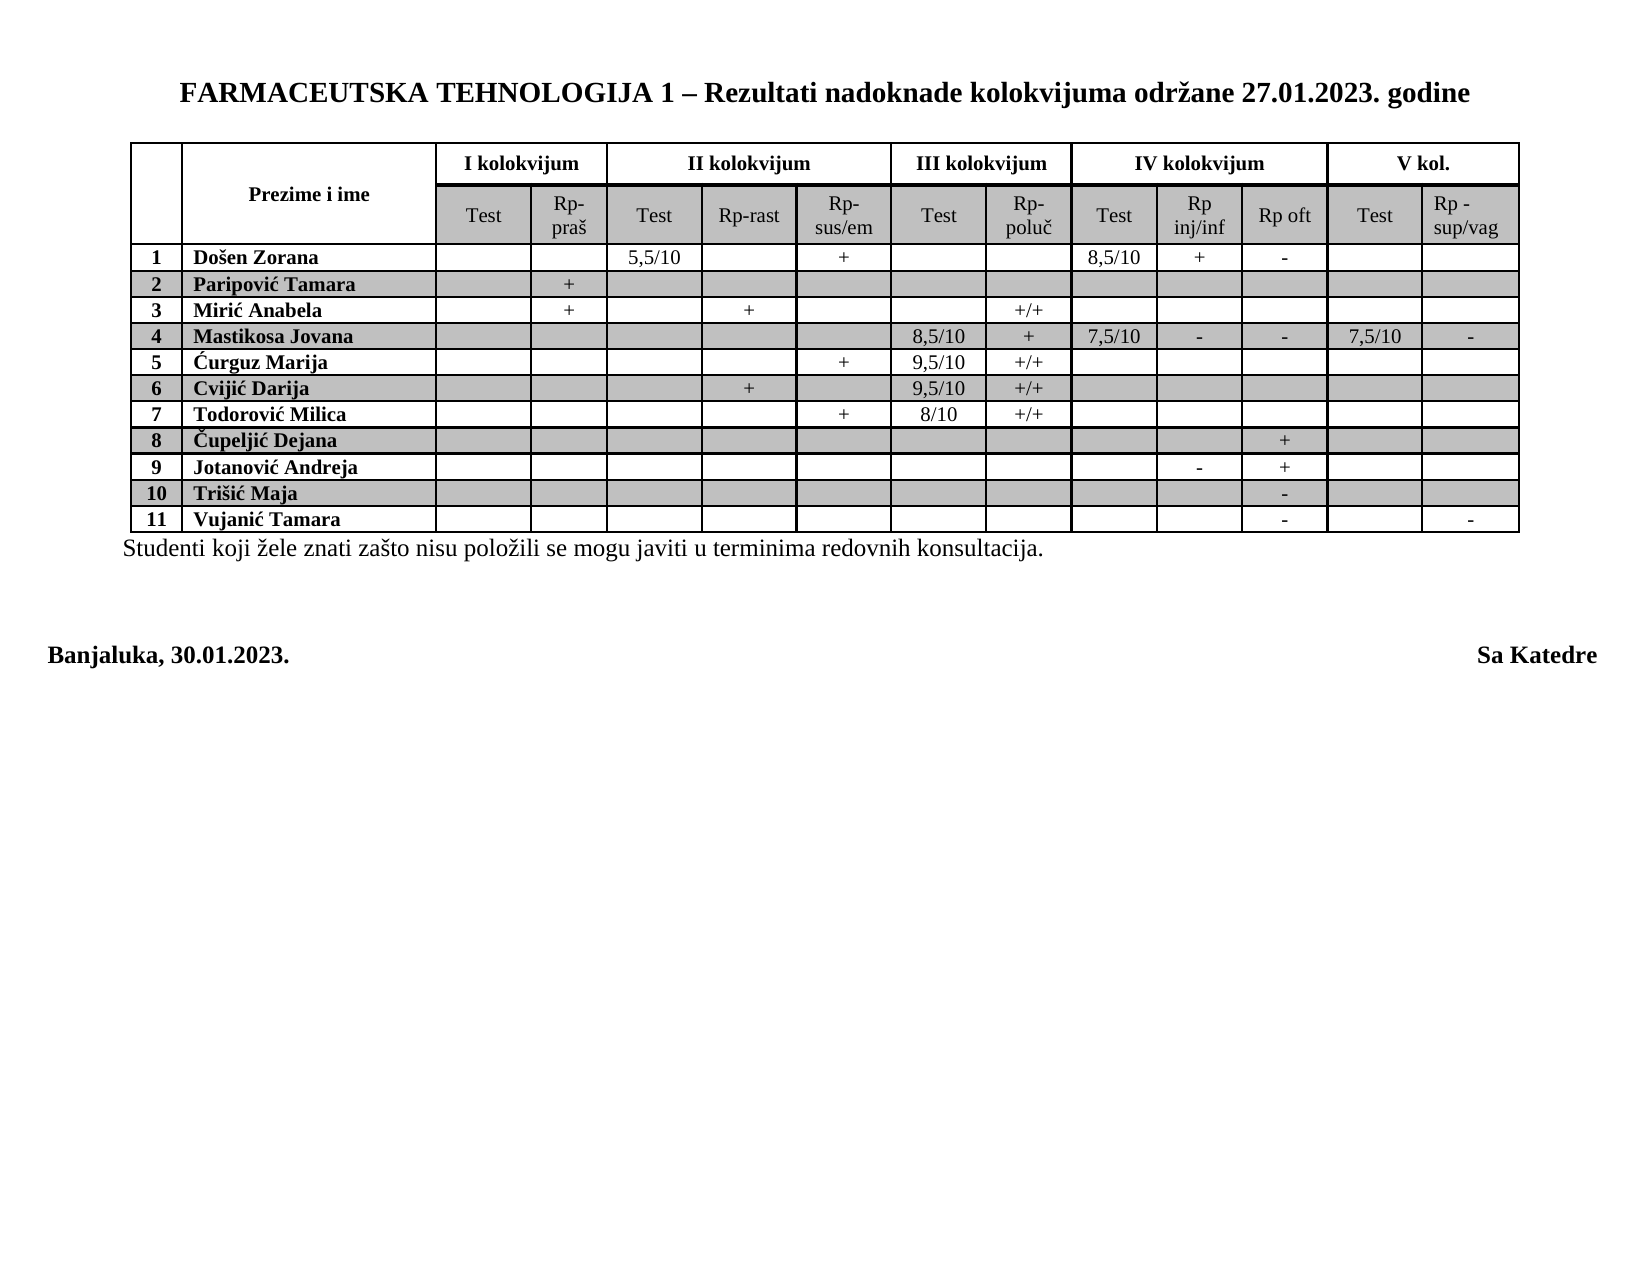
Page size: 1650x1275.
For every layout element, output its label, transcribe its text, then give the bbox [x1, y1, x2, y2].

table_cell + [798, 350, 890, 374]
table_cell 6 [132, 376, 181, 400]
table_cell - [1243, 481, 1326, 505]
table_cell Rp oft [1243, 187, 1326, 243]
table_cell Mirić Anabela [183, 298, 435, 322]
table_cell [1243, 272, 1326, 296]
table_cell [608, 507, 701, 531]
table_cell [798, 376, 890, 400]
table_cell 3 [132, 298, 181, 322]
table_cell [437, 402, 530, 426]
table_cell 9 [132, 455, 181, 479]
table_cell +/+ [987, 376, 1070, 400]
table_cell + [1243, 455, 1326, 479]
table_cell [532, 245, 606, 269]
table_cell Todorović Milica [183, 402, 435, 426]
table_cell [1423, 298, 1518, 322]
table_cell - [1243, 507, 1326, 531]
table_cell [1329, 298, 1421, 322]
table_cell Paripović Tamara [183, 272, 435, 296]
table_cell [892, 245, 985, 269]
table_cell [608, 324, 701, 348]
table_cell [987, 245, 1070, 269]
table_cell + [703, 376, 795, 400]
table_cell [1329, 272, 1421, 296]
table_cell 8,5/10 [892, 324, 985, 348]
table_cell [703, 324, 795, 348]
table_cell [1329, 507, 1421, 531]
table_cell [532, 455, 606, 479]
table_cell [1423, 429, 1518, 452]
table_cell [892, 507, 985, 531]
table_cell [1423, 402, 1518, 426]
table_cell [1329, 429, 1421, 452]
table_header IV kolokvijum [1073, 144, 1326, 182]
table_cell [532, 429, 606, 452]
table_cell [1073, 429, 1156, 452]
table_cell [437, 455, 530, 479]
table_cell [437, 272, 530, 296]
table_cell [1158, 272, 1241, 296]
table_cell 8,5/10 [1073, 245, 1156, 269]
table_header III kolokvijum [892, 144, 1070, 182]
table_cell [608, 429, 701, 452]
table_cell Rp inj/inf [1158, 187, 1241, 243]
table_cell [987, 429, 1070, 452]
table_cell - [1243, 324, 1326, 348]
table_cell 8 [132, 429, 181, 452]
table_cell - [1423, 324, 1518, 348]
table_cell [437, 350, 530, 374]
table_cell + [1243, 429, 1326, 452]
table_cell [1329, 350, 1421, 374]
table_cell [532, 507, 606, 531]
table_cell [1329, 455, 1421, 479]
table_cell + [532, 272, 606, 296]
table_cell Jotanović Andreja [183, 455, 435, 479]
table_cell [1073, 481, 1156, 505]
table_cell [1158, 298, 1241, 322]
table_cell [1423, 272, 1518, 296]
table_cell Rp-sus/em [798, 187, 890, 243]
text Studenti koji žele znati zašto nisu položili se mogu javiti u terminima redovnih konsultacija. [47, 533, 1603, 562]
table_cell [437, 245, 530, 269]
table_cell Rp-rast [703, 187, 795, 243]
table_cell [1423, 455, 1518, 479]
table_cell - [1423, 507, 1518, 531]
table_cell [703, 402, 795, 426]
table_cell Trišić Maja [183, 481, 435, 505]
table_cell Mastikosa Jovana [183, 324, 435, 348]
table_cell Test [1073, 187, 1156, 243]
table_cell +/+ [987, 350, 1070, 374]
table_cell [987, 481, 1070, 505]
table_cell [1329, 402, 1421, 426]
table_cell +/+ [987, 298, 1070, 322]
table_cell 5 [132, 350, 181, 374]
table_cell [532, 376, 606, 400]
table_cell [532, 324, 606, 348]
table_cell - [1158, 324, 1241, 348]
table_cell [1073, 402, 1156, 426]
table_cell Test [608, 187, 701, 243]
table_cell [1158, 507, 1241, 531]
table_cell [437, 324, 530, 348]
table_cell Došen Zorana [183, 245, 435, 269]
table_cell Rp-poluč [987, 187, 1070, 243]
table_cell [1073, 507, 1156, 531]
table_cell [1423, 481, 1518, 505]
table_cell [987, 455, 1070, 479]
table_cell 8/10 [892, 402, 985, 426]
table_cell [987, 272, 1070, 296]
table_cell 4 [132, 324, 181, 348]
table_cell [532, 481, 606, 505]
table_cell 5,5/10 [608, 245, 701, 269]
table_cell [703, 507, 795, 531]
table_cell [798, 272, 890, 296]
table_cell Rp - sup/vag [1423, 187, 1518, 243]
table_header I kolokvijum [437, 144, 606, 182]
table_cell [1073, 455, 1156, 479]
table_cell [608, 272, 701, 296]
table_cell [892, 455, 985, 479]
table_cell [532, 350, 606, 374]
table_cell [1423, 350, 1518, 374]
table_cell [1243, 350, 1326, 374]
table_cell Test [892, 187, 985, 243]
table_cell [608, 298, 701, 322]
table_cell + [798, 402, 890, 426]
table_cell [437, 376, 530, 400]
table_cell [608, 481, 701, 505]
table_cell [703, 429, 795, 452]
table_cell Cvijić Darija [183, 376, 435, 400]
table_cell [1243, 402, 1326, 426]
table_cell [1243, 376, 1326, 400]
table_cell [1158, 429, 1241, 452]
table_cell 7 [132, 402, 181, 426]
table_cell [608, 402, 701, 426]
table_cell +/+ [987, 402, 1070, 426]
table_cell [798, 324, 890, 348]
table_cell Rp-praš [532, 187, 606, 243]
table_header Prezime i ime [183, 144, 435, 243]
table_cell [892, 481, 985, 505]
table_cell 9,5/10 [892, 350, 985, 374]
table_cell [1158, 350, 1241, 374]
table_cell [437, 507, 530, 531]
table_cell [892, 298, 985, 322]
table_cell 10 [132, 481, 181, 505]
table_cell + [703, 298, 795, 322]
table_cell [1243, 298, 1326, 322]
table_cell [798, 455, 890, 479]
table_cell Test [1329, 187, 1421, 243]
table_cell 7,5/10 [1329, 324, 1421, 348]
table_cell [437, 481, 530, 505]
table_cell + [532, 298, 606, 322]
table_cell [608, 376, 701, 400]
table_cell [1158, 402, 1241, 426]
table_header II kolokvijum [608, 144, 890, 182]
table_cell [892, 272, 985, 296]
table_cell [798, 429, 890, 452]
table_cell [1329, 245, 1421, 269]
table_cell [798, 481, 890, 505]
table_cell [1073, 376, 1156, 400]
table_cell [703, 481, 795, 505]
table_cell Test [437, 187, 530, 243]
table_cell [1423, 245, 1518, 269]
table_cell [1329, 481, 1421, 505]
table_cell [703, 245, 795, 269]
table_header [132, 144, 181, 243]
table_cell + [1158, 245, 1241, 269]
table_cell [703, 455, 795, 479]
table_cell - [1243, 245, 1326, 269]
table_cell Vujanić Tamara [183, 507, 435, 531]
table_cell [1073, 272, 1156, 296]
table_cell [1158, 376, 1241, 400]
table_cell [437, 429, 530, 452]
table_cell [1423, 376, 1518, 400]
table_header V kol. [1329, 144, 1518, 182]
table_cell [1073, 298, 1156, 322]
table_cell [987, 507, 1070, 531]
table_cell Čupeljić Dejana [183, 429, 435, 452]
table_cell 2 [132, 272, 181, 296]
table_cell [798, 298, 890, 322]
table_cell + [987, 324, 1070, 348]
table_cell [437, 298, 530, 322]
table_cell [608, 455, 701, 479]
table_cell [1073, 350, 1156, 374]
table_cell 7,5/10 [1073, 324, 1156, 348]
table_cell [703, 350, 795, 374]
table_cell [608, 350, 701, 374]
table_cell + [798, 245, 890, 269]
table_cell [1329, 376, 1421, 400]
table_cell 11 [132, 507, 181, 531]
table_cell [892, 429, 985, 452]
table_cell [532, 402, 606, 426]
table_cell [1158, 481, 1241, 505]
table_cell Ćurguz Marija [183, 350, 435, 374]
table_cell 9,5/10 [892, 376, 985, 400]
table_cell [703, 272, 795, 296]
table_cell - [1158, 455, 1241, 479]
table_cell [798, 507, 890, 531]
table_cell 1 [132, 245, 181, 269]
text Banjaluka, 30.01.2023. Sa Katedre [47, 640, 1603, 669]
